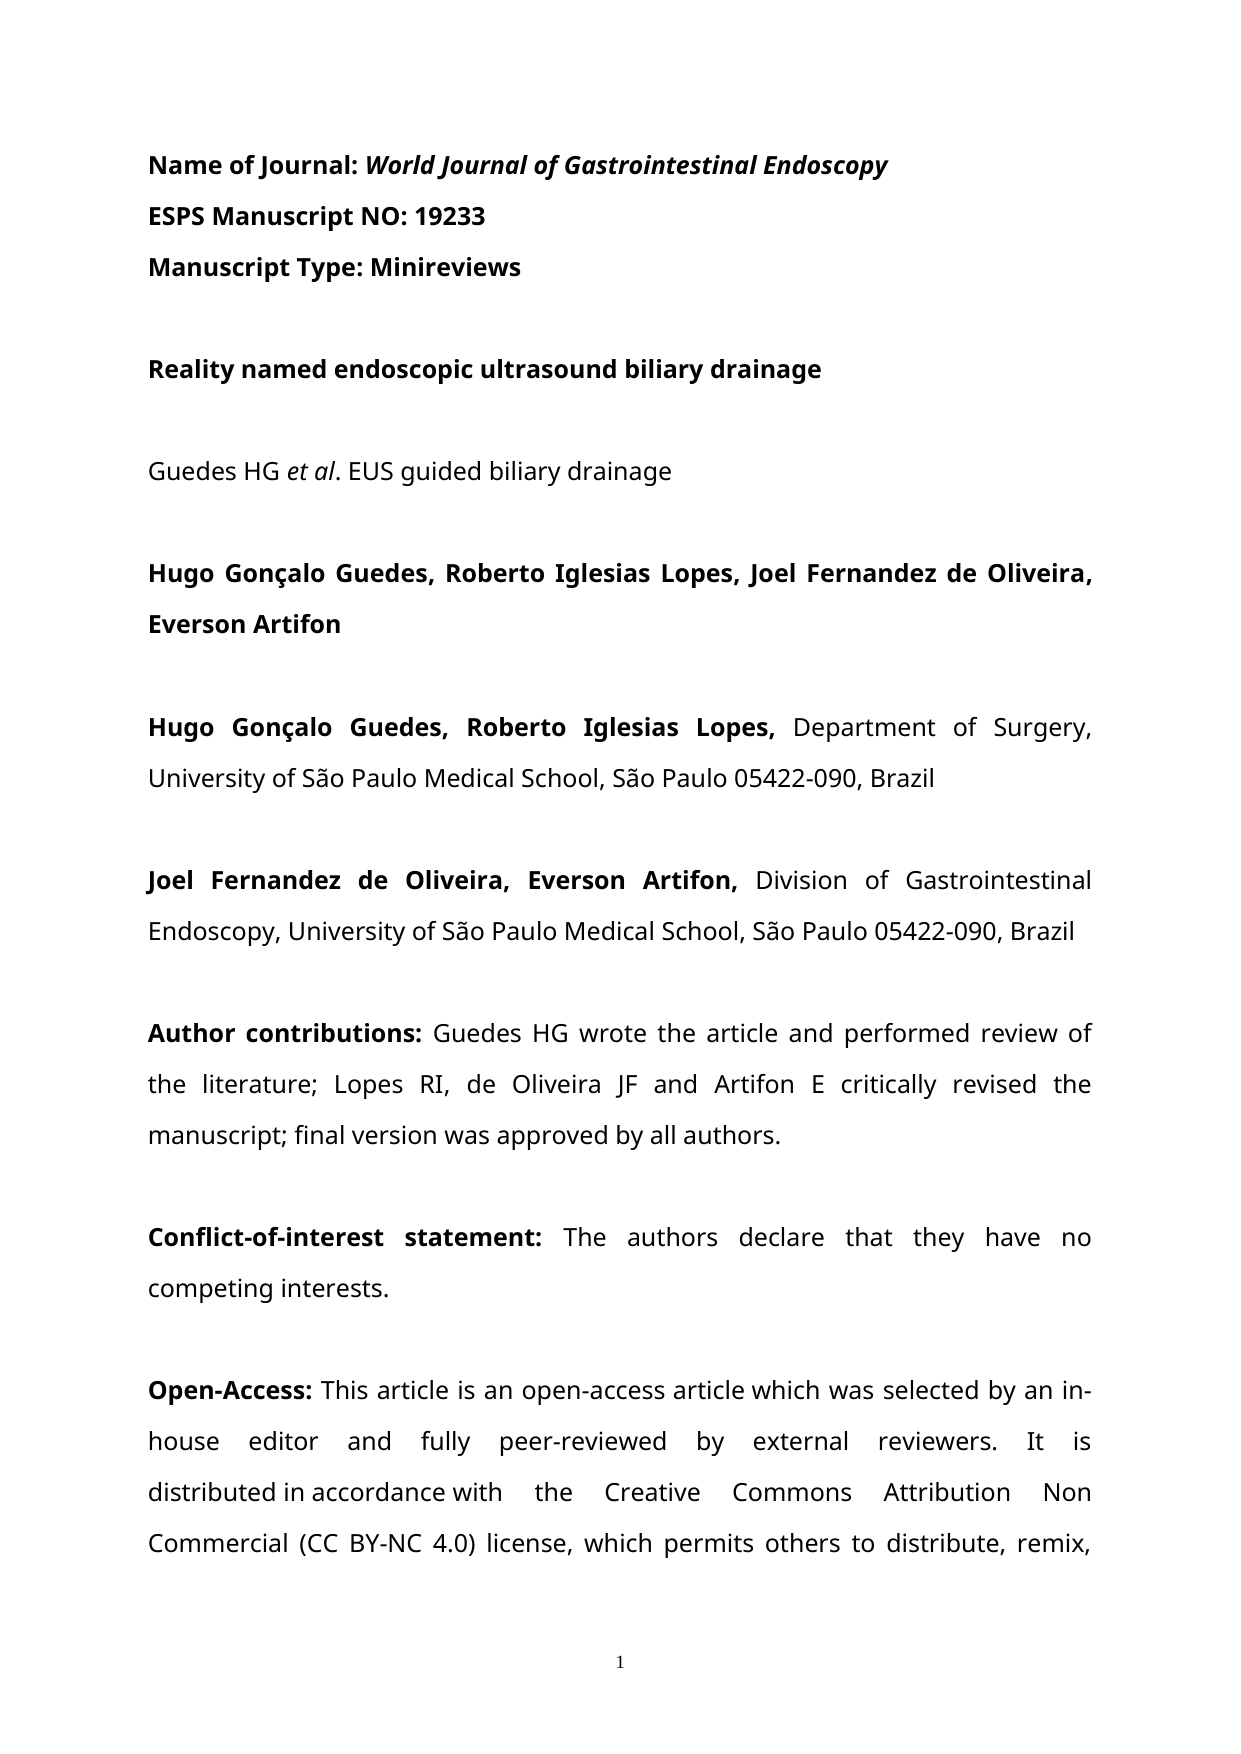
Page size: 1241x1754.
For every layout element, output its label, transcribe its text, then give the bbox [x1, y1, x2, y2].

list Hugo Gonçalo Guedes, Roberto Iglesias Lopes, Department of Surgery, University of São Paulo Medical School, São Paulo 05422-090, Brazil [148, 709, 1092, 794]
list Joel Fernandez de Oliveira, Everson Artifon, Division of Gastrointestinal Endoscopy, University of São Paulo Medical School, São Paulo 05422-090, Brazil [148, 862, 1092, 947]
text Hugo Gonçalo Guedes, Roberto Iglesias Lopes, Joel Fernandez de Oliveira, Everson Artifon [148, 556, 1092, 641]
text ESPS Manuscript NO: 19233 [148, 199, 1092, 233]
text Manuscript Type: Minireviews [148, 250, 1092, 284]
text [148, 1373, 1092, 1560]
text Conflict-of-interest statement: The authors declare that they have no competing interests. [148, 1219, 1092, 1305]
text Author contributions: Guedes HG wrote the article and performed review of the literature; Lopes RI, de Oliveira JF and Artifon E critically revised the manuscript; final version was approved by all authors. [148, 1015, 1092, 1152]
text Guedes HG et al. EUS guided biliary drainage [148, 454, 1092, 488]
text Reality named endoscopic ultrasound biliary drainage [148, 352, 1092, 386]
text Name of Journal: World Journal of Gastrointestinal Endoscopy [148, 148, 1092, 182]
